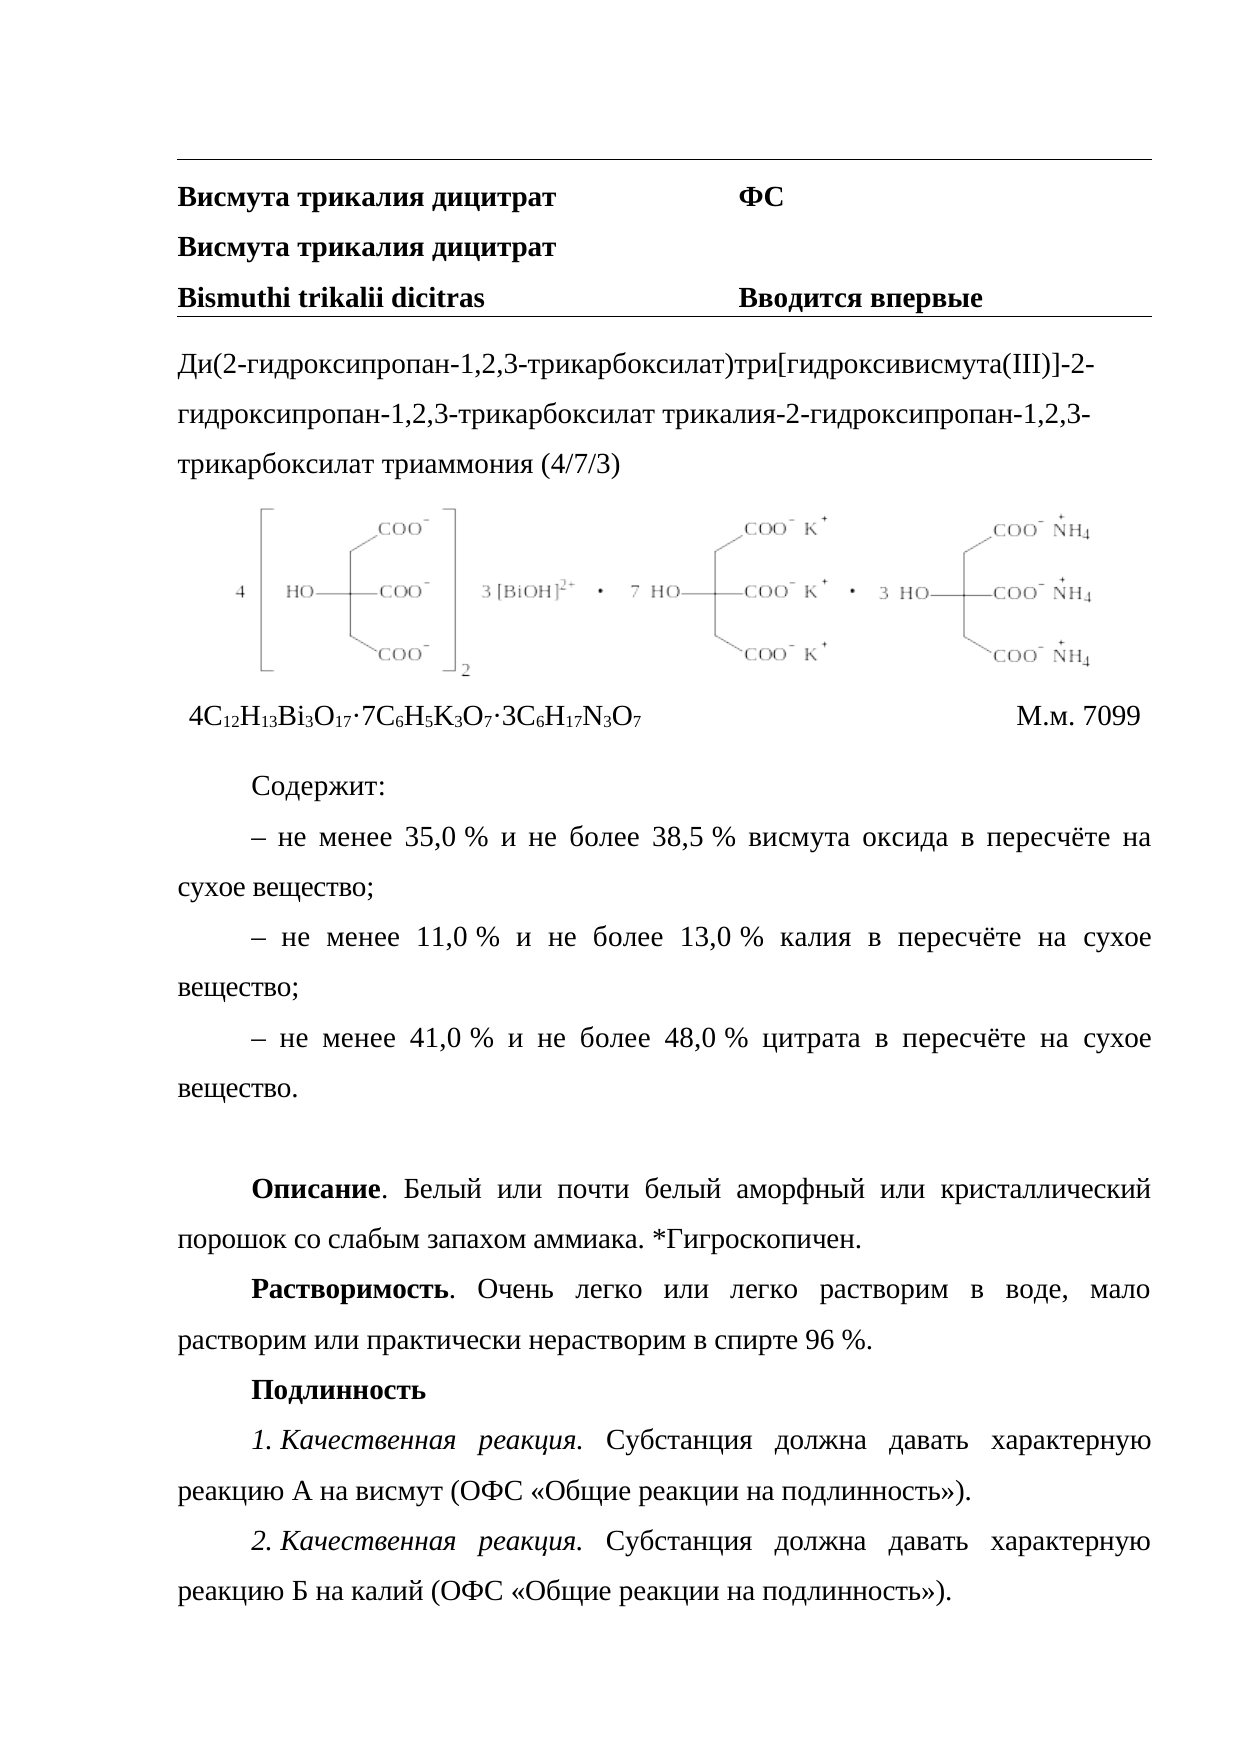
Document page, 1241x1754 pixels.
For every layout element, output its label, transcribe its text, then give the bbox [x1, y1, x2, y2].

text Описание. Белый или почти белый аморфный или кристаллический порошок со слабым запахом аммиака. *Гигроскопичен. [177, 1171, 1152, 1255]
text Висмута трикалия дицитрат [177, 229, 1152, 263]
text Подлинность [177, 1372, 1152, 1406]
text Висмута трикалия дицитрат ФС [177, 179, 1152, 213]
text 1. Качественная реакция. Субстанция должна давать характерную реакцию А на висмут (ОФС «Общие реакции на подлинность»). [177, 1422, 1152, 1506]
text Ди(2-гидроксипропан-1,2,3-трикарбоксилат)три[гидроксивисмута(III)]-2-гидроксипропан-1,2,3-трикарбоксилат трикалия-2-гидроксипропан-1,2,3-трикарбоксилат триаммония (4/7/3) [177, 346, 1152, 480]
text – не менее 35,0 % и не более 38,5 % висмута оксида в пересчёте на сухое вещество; [177, 819, 1152, 902]
table_header 4C12H13Bi3O17·7C6H5K3O7·3C6H17N3O7 [177, 698, 694, 743]
text – не менее 11,0 % и не более 13,0 % калия в пересчёте на сухое вещество; [177, 919, 1152, 1003]
text Растворимость. Очень легко или легко растворим в воде, мало растворим или практически нерастворим в спирте 96 %. [177, 1271, 1150, 1355]
text – не менее 41,0 % и не более 48,0 % цитрата в пересчёте на сухое вещество. [177, 1020, 1152, 1104]
text 2. Качественная реакция. Субстанция должна давать характерную реакцию Б на калий (ОФС «Общие реакции на подлинность»). [177, 1523, 1151, 1607]
table_header М.м. 7099 [694, 698, 1152, 743]
text Содержит: [177, 768, 1152, 802]
text Bismuthi trikalii dicitras Вводится впервые [177, 280, 1152, 316]
